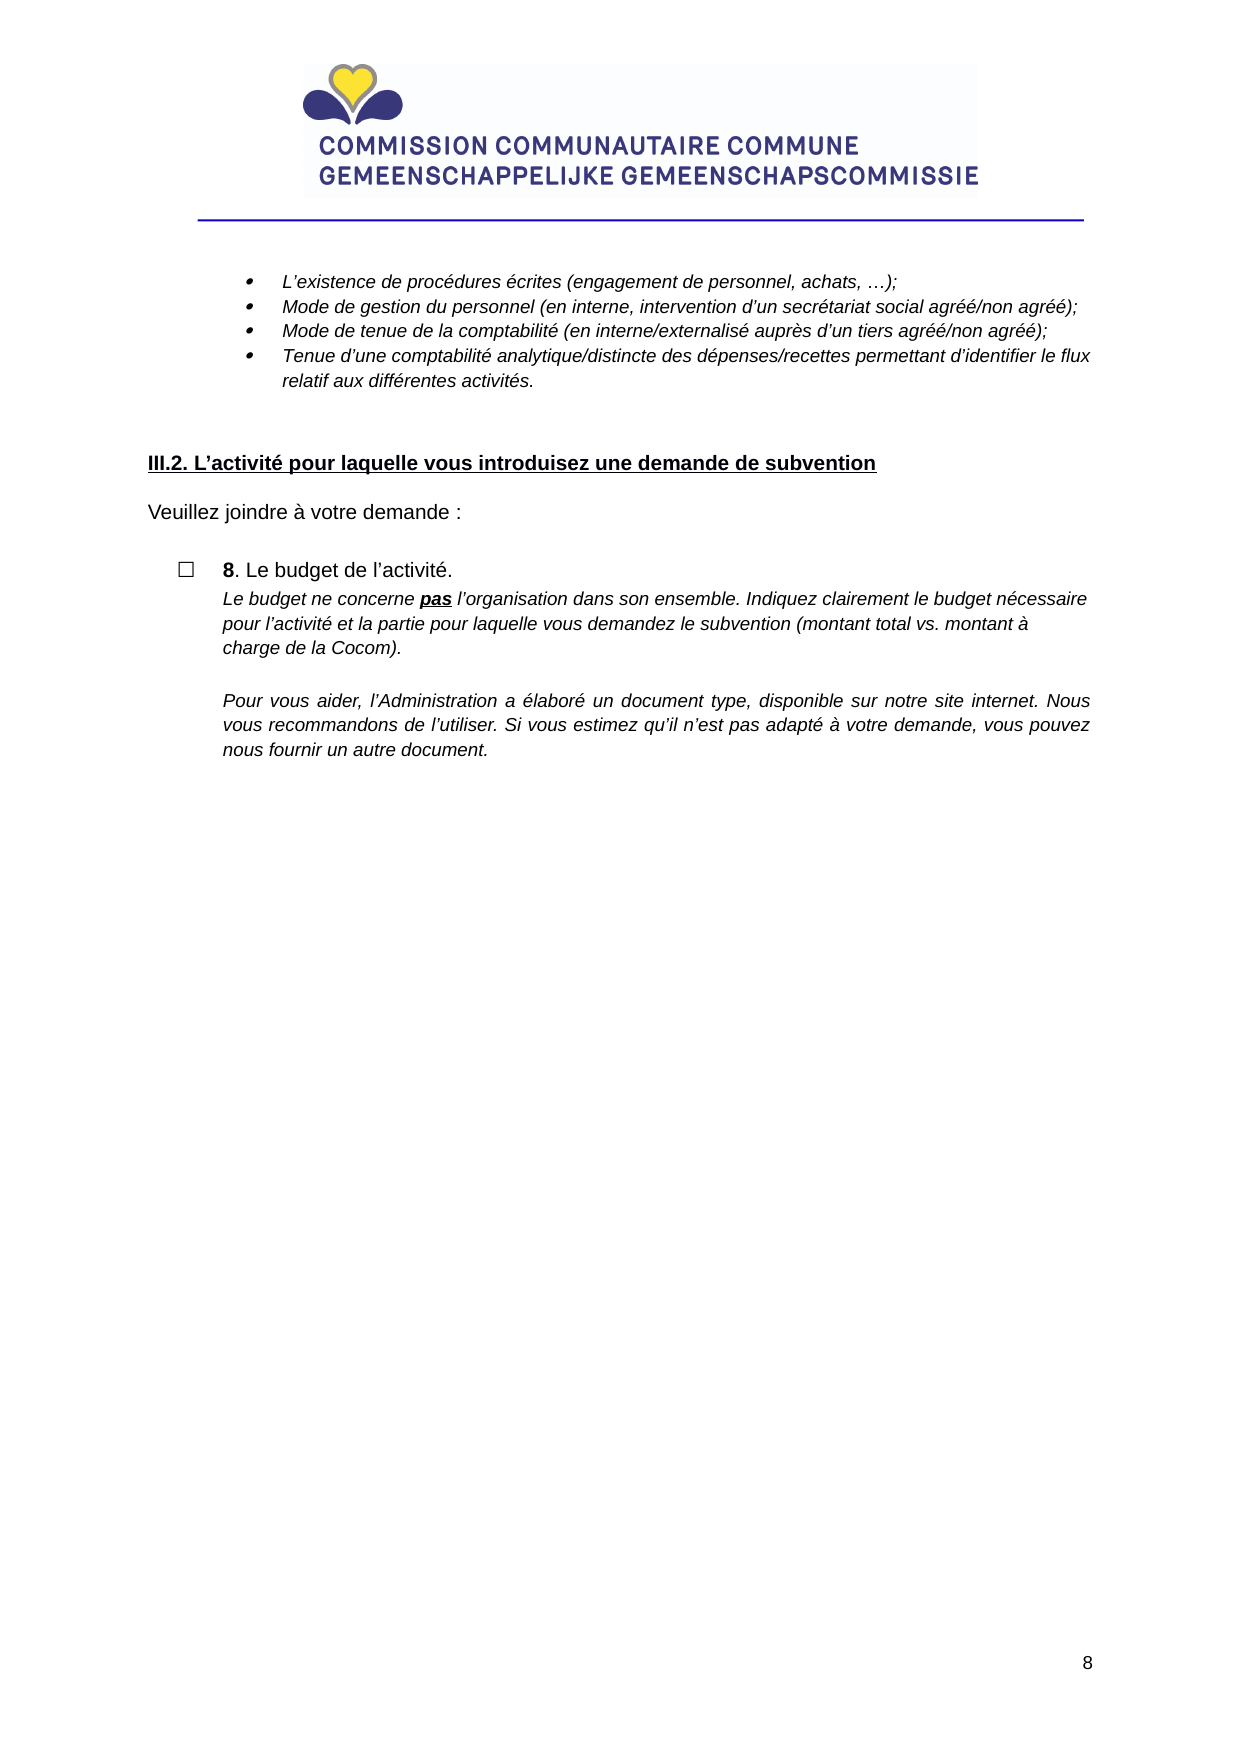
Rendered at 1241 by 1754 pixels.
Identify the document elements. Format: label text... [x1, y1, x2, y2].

text 8. Le budget de l’activité. [148, 555, 1093, 583]
picture [303, 64, 978, 198]
list L’existence de procédures écrites (engagement de personnel, achats, …); [244, 271, 1093, 292]
text Veuillez joindre à votre demande : [148, 500, 1093, 524]
text Le budget ne concerne pas l’organisation dans son ensemble. Indiquez clairement le budget nécessaire pour l’activité et la partie pour laquelle vous demandez le subvention (montant total vs. montant à charge de la Cocom). [223, 587, 1093, 659]
list Tenue d’une comptabilité analytique/distincte des dépenses/recettes permettant d’identifier le flux relatif aux différentes activités. [244, 345, 1093, 392]
text III.2. L’activité pour laquelle vous introduisez une demande de subvention [148, 450, 1093, 475]
list Mode de tenue de la comptabilité (en interne/externalisé auprès d’un tiers agréé/non agréé); [244, 320, 1093, 342]
text Pour vous aider, l’Administration a élaboré un document type, disponible sur notre site internet. Nous vous recommandons de l’utiliser. Si vous estimez qu’il n’est pas adapté à votre demande, vous pouvez nous fournir un autre document. [223, 689, 1093, 761]
list Mode de gestion du personnel (en interne, intervention d’un secrétariat social agréé/non agréé); [244, 295, 1093, 317]
